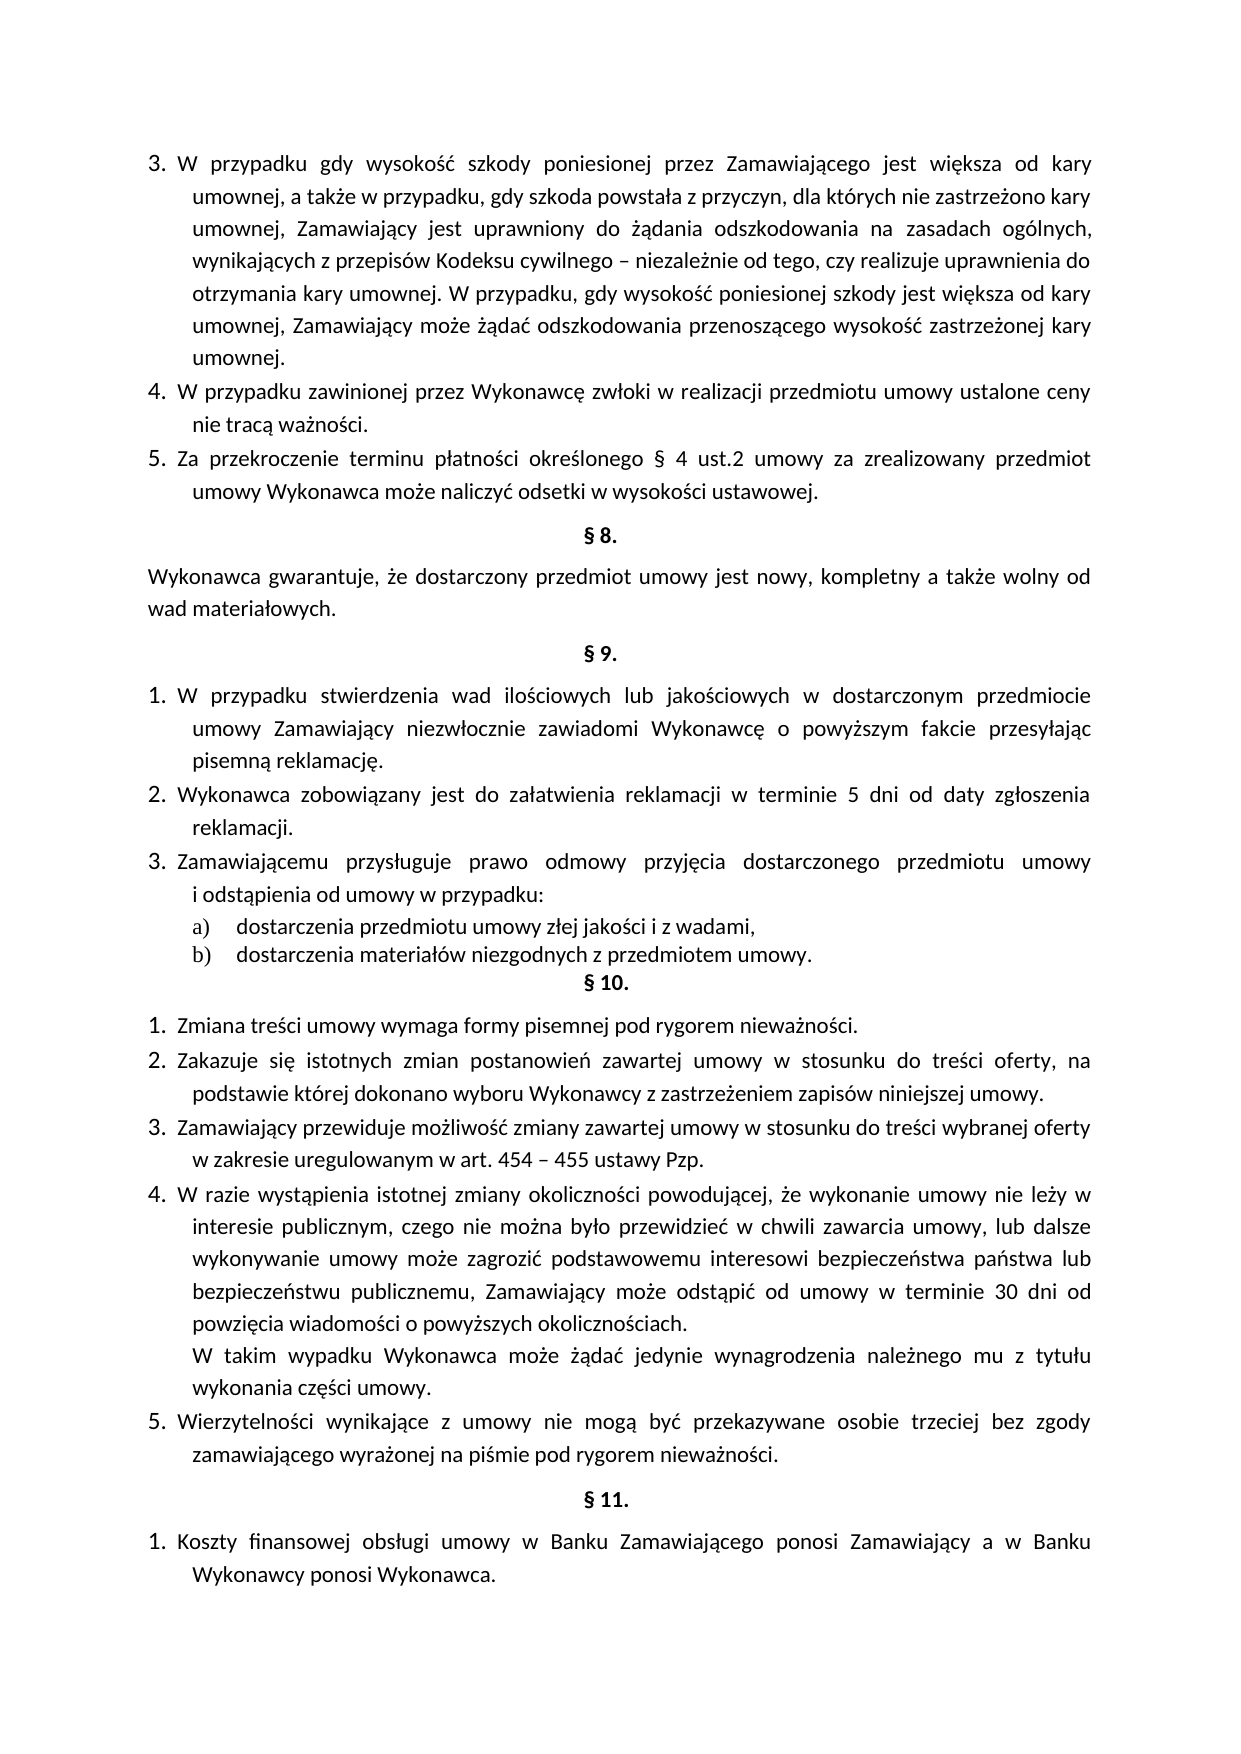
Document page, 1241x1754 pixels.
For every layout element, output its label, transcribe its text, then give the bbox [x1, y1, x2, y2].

list dostarczenia przedmiotu umowy złej jakości i z wadami, [192, 912, 1093, 940]
list Zamawiający przewiduje możliwość zmiany zawartej umowy w stosunku do treści wybranej oferty w zakresie uregulowanym w art. 454 – 455 ustawy Pzp. [148, 1111, 1093, 1173]
list W przypadku stwierdzenia wad ilościowych lub jakościowych w dostarczonym przedmiocie umowy Zamawiający niezwłocznie zawiadomi Wykonawcę o powyższym fakcie przesyłając pisemną reklamację. [148, 679, 1093, 774]
list W przypadku gdy wysokość szkody poniesionej przez Zamawiającego jest większa od kary umownej, a także w przypadku, gdy szkoda powstała z przyczyn, dla których nie zastrzeżono kary umownej, Zamawiający jest uprawniony do żądania odszkodowania na zasadach ogólnych, wynikających z przepisów Kodeksu cywilnego – niezależnie od tego, czy realizuje uprawnienia do otrzymania kary umownej. W przypadku, gdy wysokość poniesionej szkody jest większa od kary umownej, Zamawiający może żądać odszkodowania przenoszącego wysokość zastrzeżonej kary umownej. [148, 148, 1093, 371]
list W razie wystąpienia istotnej zmiany okoliczności powodującej, że wykonanie umowy nie leży w interesie publicznym, czego nie można było przewidzieć w chwili zawarcia umowy, lub dalsze wykonywanie umowy może zagrozić podstawowemu interesowi bezpieczeństwa państwa lub bezpieczeństwu publicznemu, Zamawiający może odstąpić od umowy w terminie 30 dni od powzięcia wiadomości o powyższych okolicznościach. [148, 1178, 1093, 1337]
list Koszty finansowej obsługi umowy w Banku Zamawiającego ponosi Zamawiający a w Banku Wykonawcy ponosi Wykonawca. [148, 1525, 1093, 1588]
list W przypadku zawinionej przez Wykonawcę zwłoki w realizacji przedmiotu umowy ustalone ceny nie tracą ważności. [148, 375, 1093, 438]
list Wykonawca zobowiązany jest do załatwienia reklamacji w terminie 5 dni od daty zgłoszenia reklamacji. [148, 779, 1093, 841]
list Zmiana treści umowy wymaga formy pisemnej pod rygorem nieważności. [148, 1009, 1093, 1039]
text W takim wypadku Wykonawca może żądać jedynie wynagrodzenia należnego mu z tytułu wykonania części umowy. [192, 1341, 1093, 1401]
list dostarczenia materiałów niezgodnych z przedmiotem umowy. [192, 940, 1093, 968]
list Za przekroczenie terminu płatności określonego § 4 ust.2 umowy za zrealizowany przedmiot umowy Wykonawca może naliczyć odsetki w wysokości ustawowej. [148, 442, 1093, 505]
text Wykonawca gwarantuje, że dostarczony przedmiot umowy jest nowy, kompletny a także wolny od wad materiałowych. [148, 562, 1093, 622]
list Zakazuje się istotnych zmian postanowień zawartej umowy w stosunku do treści oferty, na podstawie której dokonano wyboru Wykonawcy z zastrzeżeniem zapisów niniejszej umowy. [148, 1044, 1093, 1107]
list Zamawiającemu przysługuje prawo odmowy przyjęcia dostarczonego przedmiotu umowy i odstąpienia od umowy w przypadku: [148, 846, 1093, 908]
list Wierzytelności wynikające z umowy nie mogą być przekazywane osobie trzeciej bez zgody zamawiającego wyrażonej na piśmie pod rygorem nieważności. [148, 1406, 1093, 1468]
